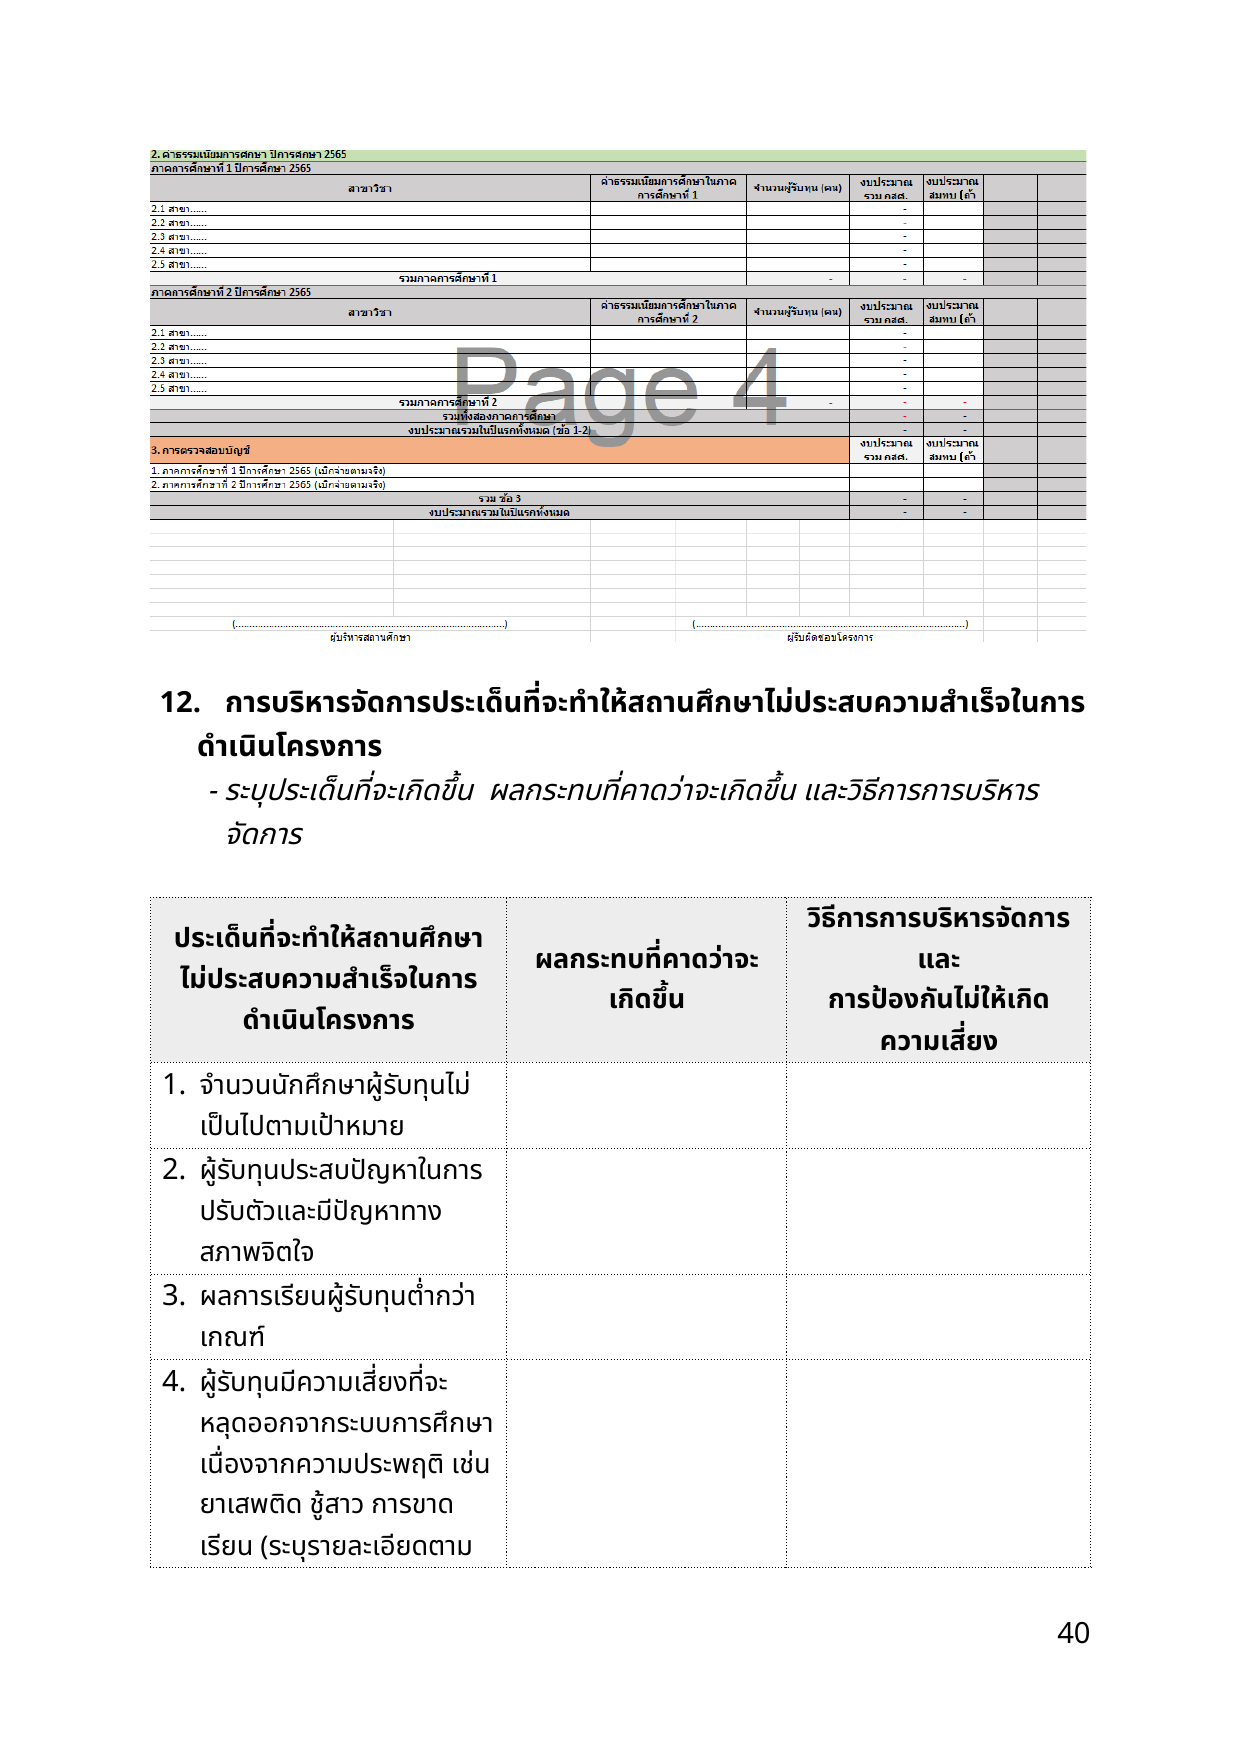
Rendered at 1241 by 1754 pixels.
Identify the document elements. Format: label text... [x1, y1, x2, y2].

table_cell [507, 1274, 787, 1359]
table_header ประเด็นที่จะทำให้สถานศึกษาไม่ประสบความสำเร็จในการดำเนินโครงการ [151, 897, 507, 1062]
list การบริหารจัดการประเด็นที่จะทำให้สถานศึกษาไม่ประสบความสำเร็จในการดำเนินโครงการ [159, 681, 1090, 769]
table_cell [507, 1359, 787, 1567]
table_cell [151, 1359, 507, 1567]
table_cell [787, 1359, 1091, 1567]
table_cell [507, 1148, 787, 1274]
table_cell [787, 1148, 1091, 1274]
table_header วิธีการการบริหารจัดการและ การป้องกันไม่ให้เกิดความเสี่ยง [787, 897, 1091, 1062]
table_cell [787, 1274, 1091, 1359]
table_cell ผลการเรียนผู้รับทุนต่ำกว่าเกณฑ์ [151, 1274, 507, 1359]
table_cell [787, 1062, 1091, 1147]
table_cell จำนวนนักศึกษาผู้รับทุนไม่เป็นไปตามเป้าหมาย [151, 1062, 507, 1147]
table_cell ผู้รับทุนประสบปัญหาในการปรับตัวและมีปัญหาทางสภาพจิตใจ [151, 1148, 507, 1274]
table_cell [507, 1062, 787, 1147]
table_header ผลกระทบที่คาดว่าจะเกิดขึ้น [507, 897, 787, 1062]
list ระบุประเด็นที่จะเกิดขึ้น ผลกระทบที่คาดว่าจะเกิดขึ้น และวิธีการการบริหารจัดการ [209, 769, 1090, 858]
picture [150, 150, 1087, 642]
